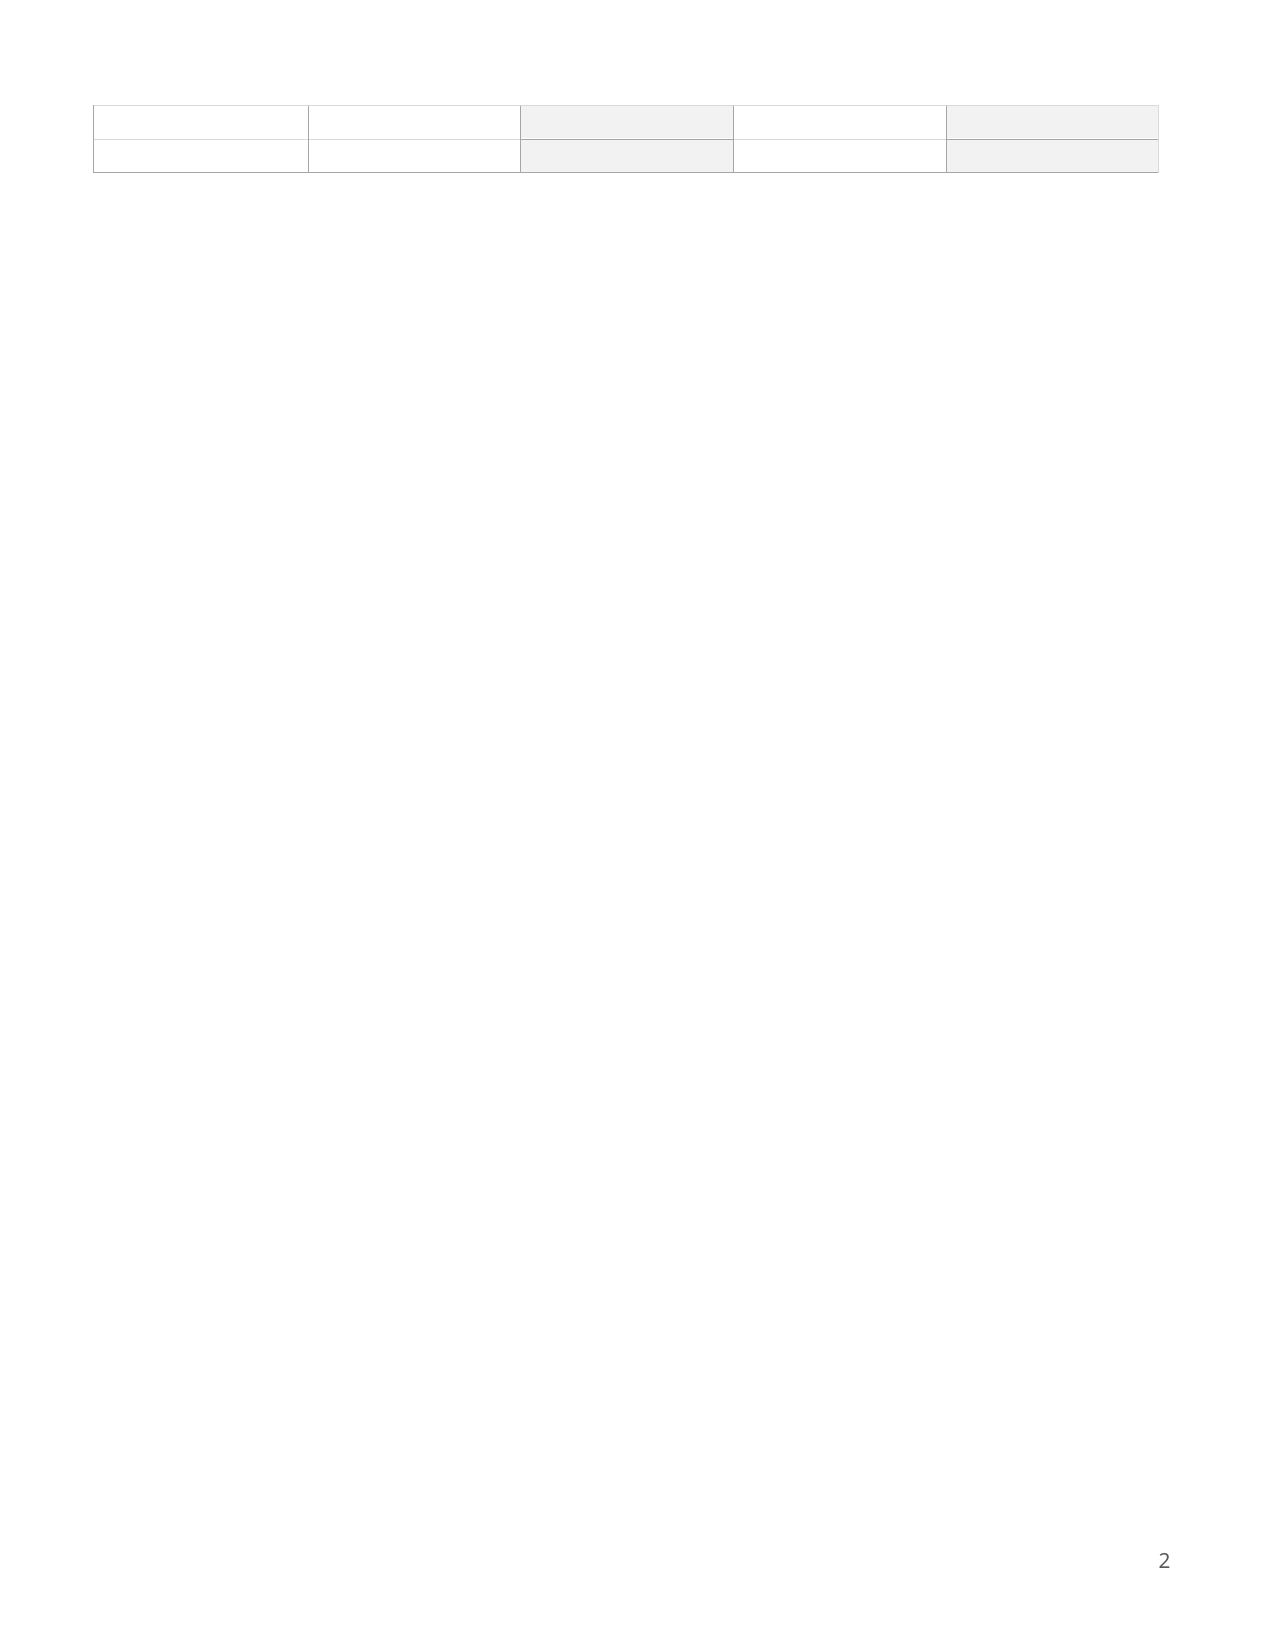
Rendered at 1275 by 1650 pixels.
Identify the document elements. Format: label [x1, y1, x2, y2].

table_cell [521, 106, 733, 138]
table_cell [734, 106, 946, 138]
table_cell [521, 140, 733, 172]
table_cell [734, 140, 946, 172]
table_cell [947, 140, 1158, 172]
table_cell [94, 106, 308, 138]
table_cell [309, 140, 520, 172]
table_cell [94, 140, 308, 172]
table_cell [309, 106, 520, 138]
table_cell [947, 106, 1158, 138]
